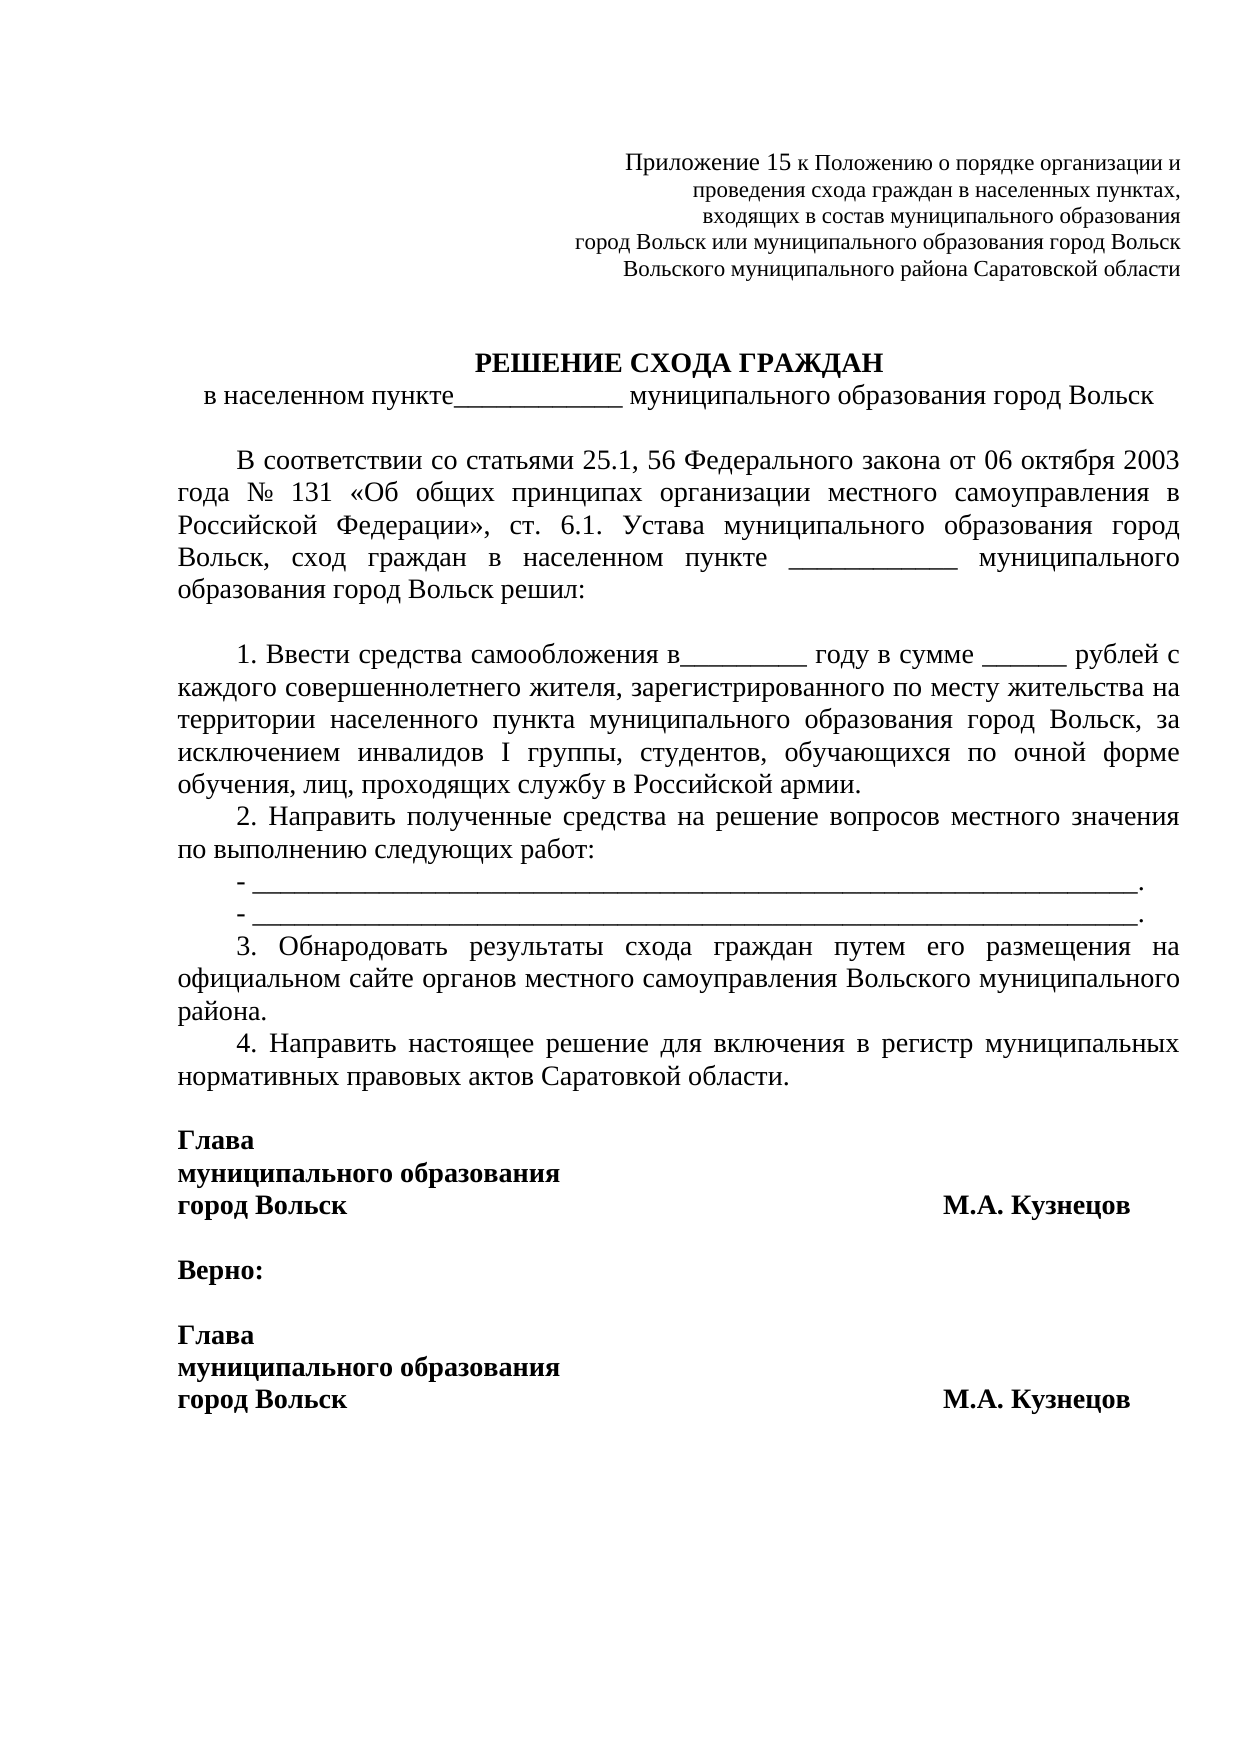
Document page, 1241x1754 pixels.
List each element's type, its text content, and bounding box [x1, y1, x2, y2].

text Глава [177, 1123, 1181, 1156]
text город Вольск М.А. Кузнецов [177, 1382, 1181, 1415]
text - _______________________________________________________________. [177, 897, 1181, 929]
text входящих в состав муниципального образования [177, 202, 1181, 228]
text 3. Обнародовать результаты схода граждан путем его размещения на официальном сайте органов местного самоуправления Вольского муниципального района. [177, 929, 1181, 1026]
text Глава [177, 1318, 1181, 1350]
text РЕШЕНИЕ СХОДА ГРАЖДАН [177, 346, 1181, 378]
text муниципального образования [177, 1350, 1181, 1382]
text 4. Направить настоящее решение для включения в регистр муниципальных нормативных правовых актов Саратовкой области. [177, 1026, 1181, 1091]
text Верно: [177, 1253, 1181, 1285]
text 1. Ввести средства самообложения в_________ году в сумме ______ рублей с каждого совершеннолетнего жителя, зарегистрированного по месту жительства на территории населенного пункта муниципального образования город Вольск, за исключением инвалидов I группы, студентов, обучающихся по очной форме обучения, лиц, проходящих службу в Российской армии. [177, 637, 1181, 799]
text проведения схода граждан в населенных пунктах, [177, 176, 1181, 202]
text Приложение 15 к Положению о порядке организации и [177, 147, 1181, 176]
text в населенном пункте____________ муниципального образования город Вольск [177, 378, 1181, 411]
text 2. Направить полученные средства на решение вопросов местного значения по выполнению следующих работ: [177, 799, 1181, 864]
text - _______________________________________________________________. [177, 864, 1181, 897]
text город Вольск или муниципального образования город Вольск [177, 228, 1181, 255]
text Вольского муниципального района Саратовской области [177, 255, 1181, 281]
text В соответствии со статьями 25.1, 56 Федерального закона от 06 октября 2003 года № 131 «Об общих принципах организации местного самоуправления в Российской Федерации», ст. 6.1. Устава муниципального образования город Вольск, сход граждан в населенном пункте ____________ муниципального образования город Вольск решил: [177, 443, 1181, 605]
text муниципального образования [177, 1156, 1181, 1188]
text город Вольск М.А. Кузнецов [177, 1188, 1181, 1221]
